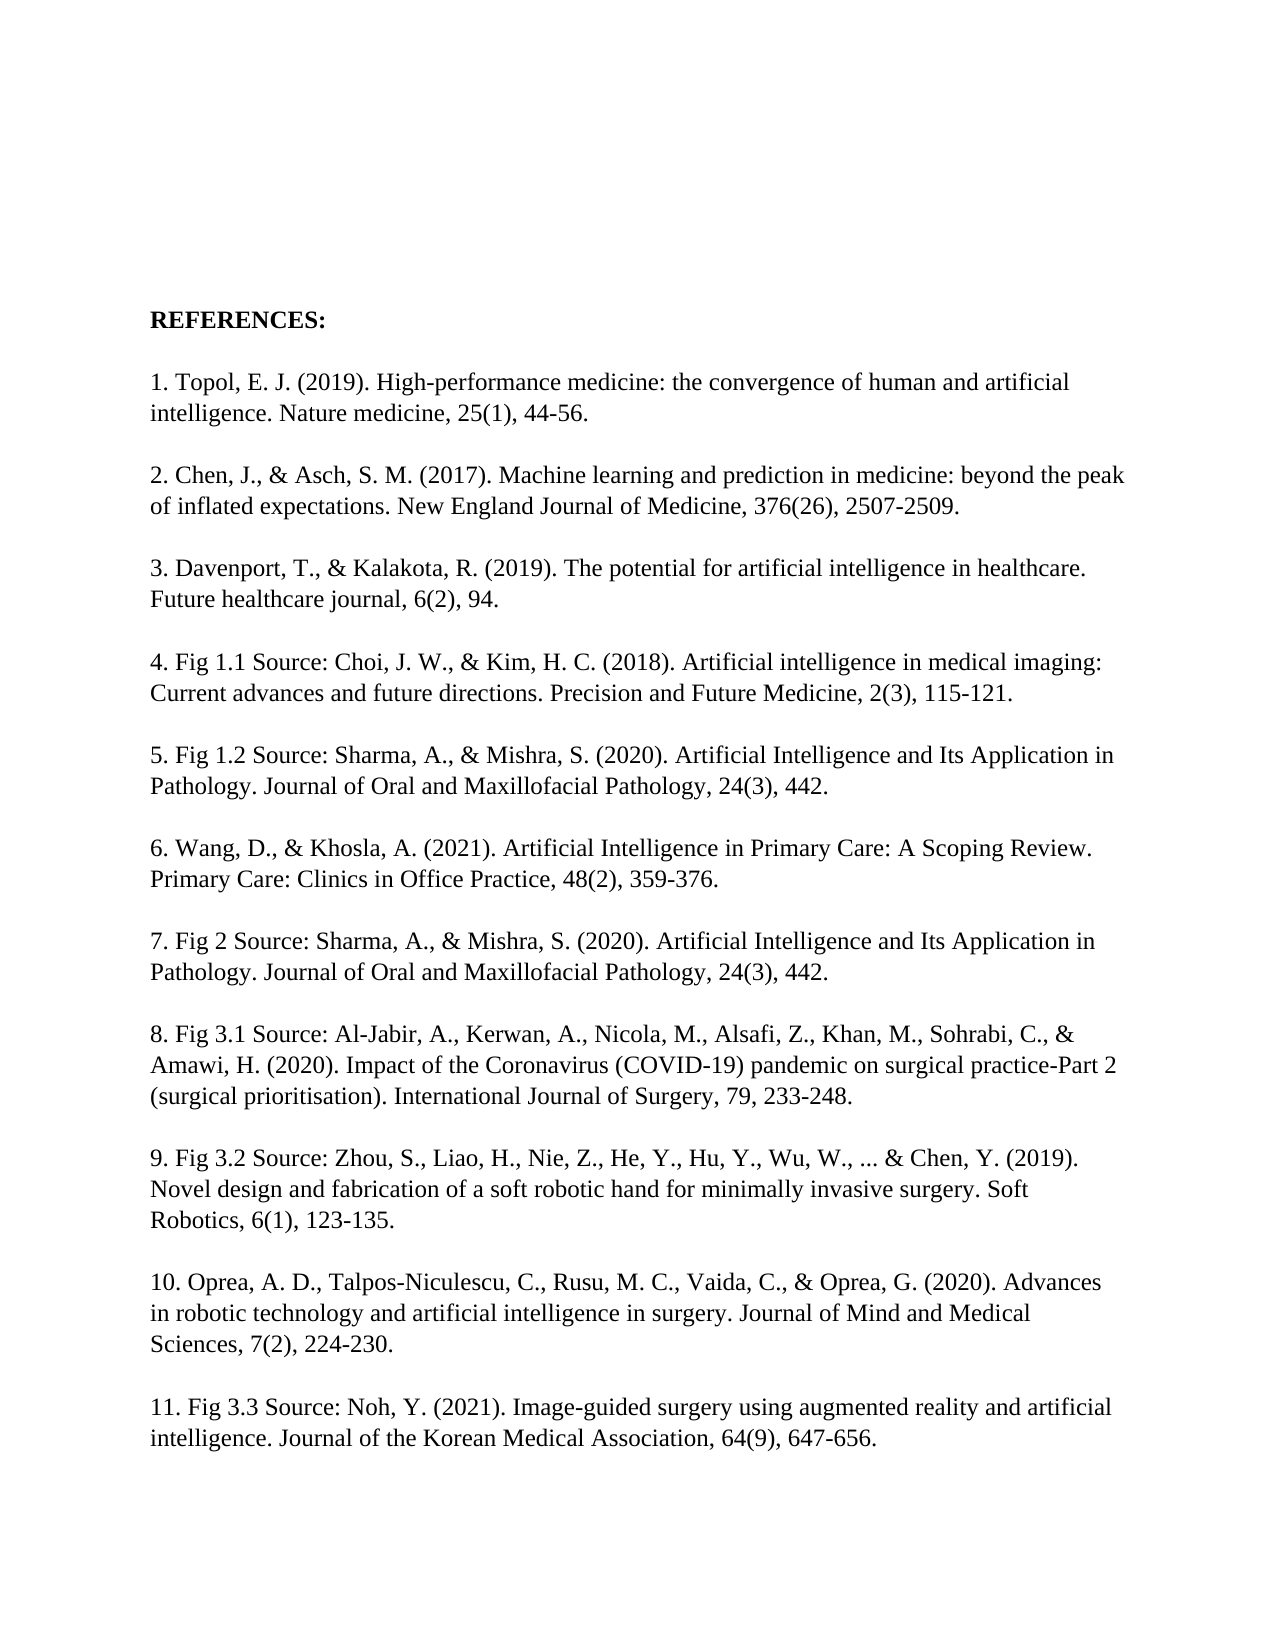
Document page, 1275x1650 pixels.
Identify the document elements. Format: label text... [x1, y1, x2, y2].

text 10. Oprea, A. D., Talpos-Niculescu, C., Rusu, M. C., Vaida, C., & Oprea, G. (2020). Advances in robotic technology and artificial intelligence in surgery. Journal of Mind and Medical Sciences, 7(2), 224-230. [150, 1361, 1125, 1451]
text 1. Topol, E. J. (2019). High-performance medicine: the convergence of human and artificial intelligence. Nature medicine, 25(1), 44-56. [150, 460, 1125, 520]
text 5. Fig 1.2 Source: Sharma, A., & Mishra, S. (2020). Artificial Intelligence and Its Application in Pathology. Journal of Oral and Maxillofacial Pathology, 24(3), 442. [150, 833, 1125, 893]
text 4. Fig 1.1 Source: Choi, J. W., & Kim, H. C. (2018). Artificial intelligence in medical imaging: Current advances and future directions. Precision and Future Medicine, 2(3), 115-121. [150, 740, 1125, 799]
text 3. Davenport, T., & Kalakota, R. (2019). The potential for artificial intelligence in healthcare. Future healthcare journal, 6(2), 94. [150, 647, 1125, 706]
text 7. Fig 2 Source: Sharma, A., & Mishra, S. (2020). Artificial Intelligence and Its Application in Pathology. Journal of Oral and Maxillofacial Pathology, 24(3), 442. [150, 1019, 1125, 1079]
text 6. Wang, D., & Khosla, A. (2021). Artificial Intelligence in Primary Care: A Scoping Review. Primary Care: Clinics in Office Practice, 48(2), 359-376. [150, 926, 1125, 986]
text 2. Chen, J., & Asch, S. M. (2017). Machine learning and prediction in medicine: beyond the peak of inflated expectations. New England Journal of Medicine, 376(26), 2507-2509. [150, 553, 1125, 613]
text REFERENCES: [150, 398, 1125, 427]
text 8. Fig 3.1 Source: Al-Jabir, A., Kerwan, A., Nicola, M., Alsafi, Z., Khan, M., Sohrabi, C., & Amawi, H. (2020). Impact of the Coronavirus (COVID-19) pandemic on surgical practice-Part 2 (surgical prioritisation). International Journal of Surgery, 79, 233-248. [150, 1112, 1125, 1203]
text 9. Fig 3.2 Source: Zhou, S., Liao, H., Nie, Z., He, Y., Hu, Y., Wu, W., ... & Chen, Y. (2019). Novel design and fabrication of a soft robotic hand for minimally invasive surgery. Soft Robotics, 6(1), 123-135. [150, 1236, 1125, 1327]
